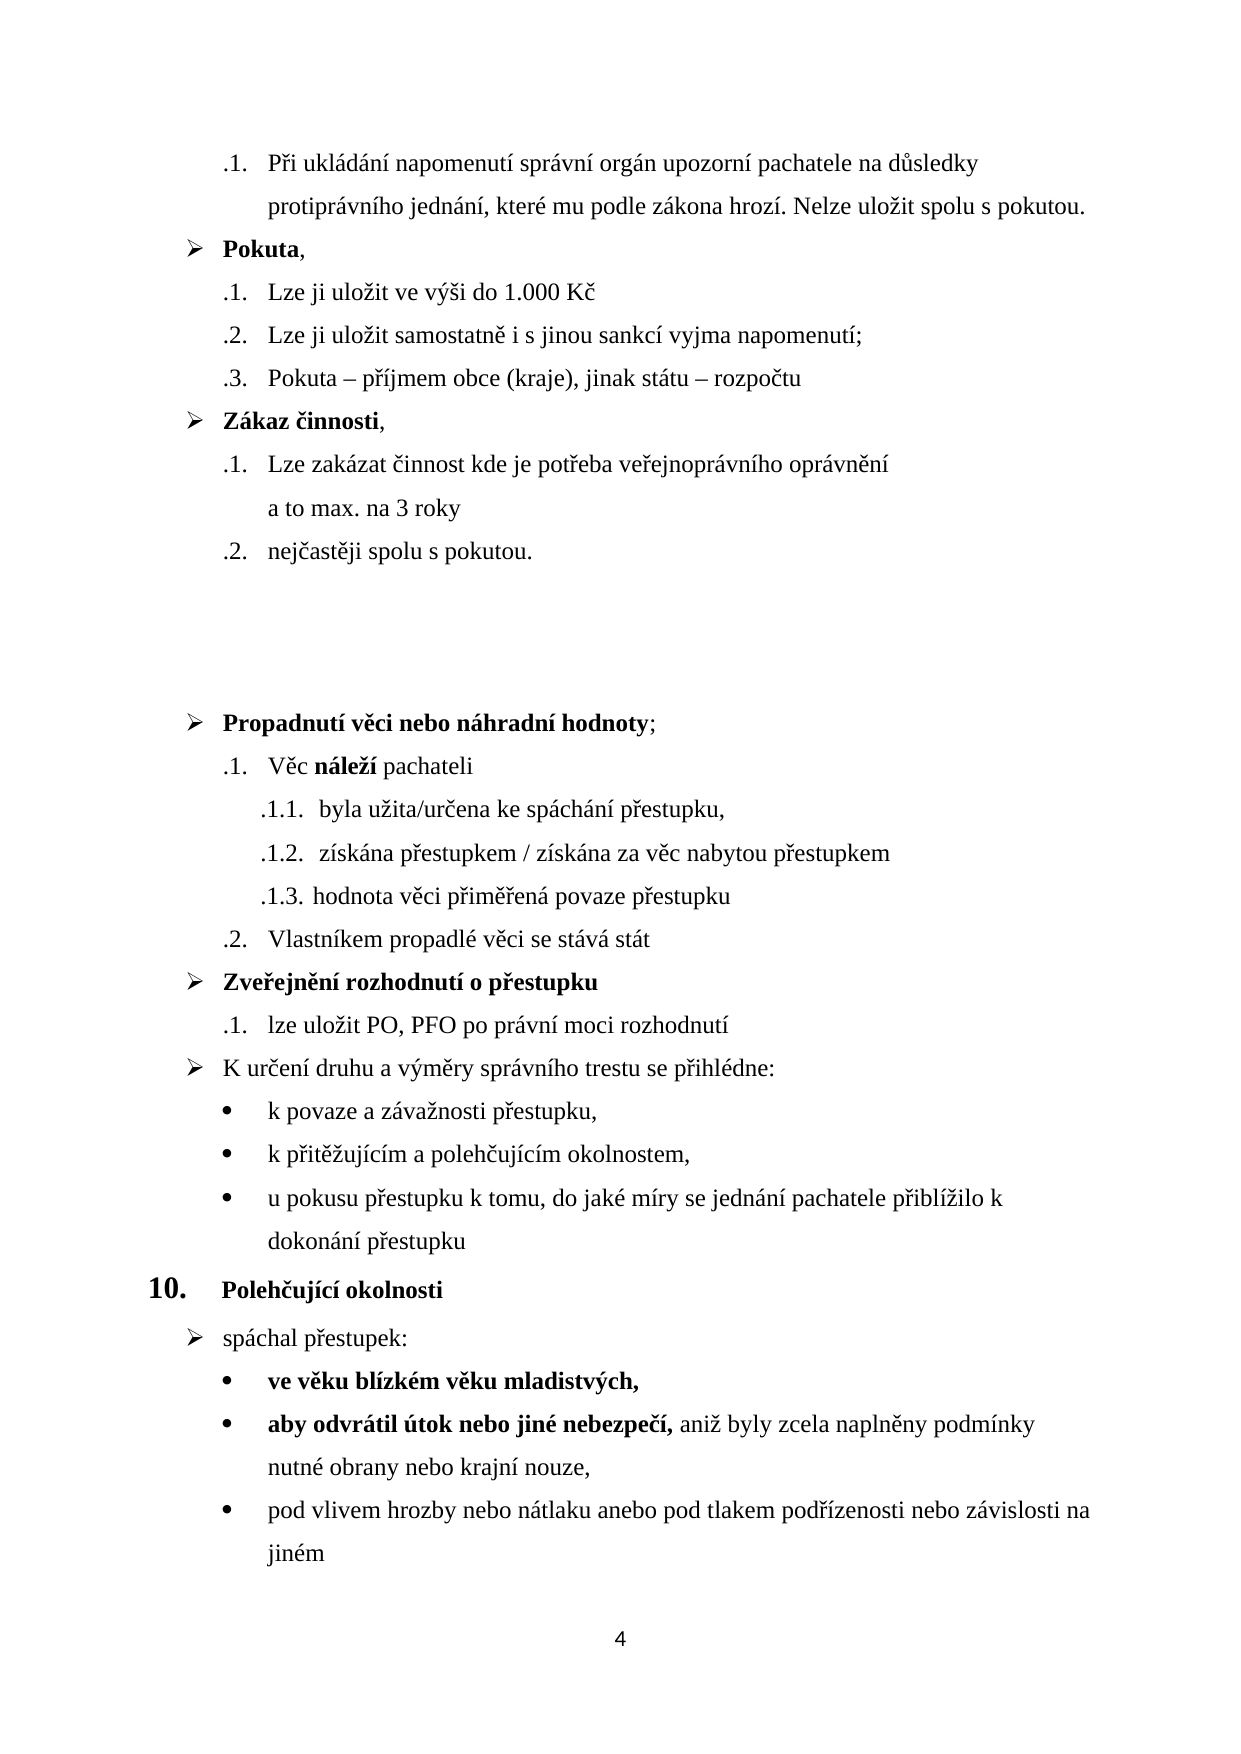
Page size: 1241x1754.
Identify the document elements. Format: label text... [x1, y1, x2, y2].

list Polehčující okolnosti [148, 1269, 1093, 1305]
list Lze ji uložit samostatně i s jinou sankcí vyjma napomenutí; [223, 320, 1093, 349]
list získána přestupkem / získána za věc nabytou přestupkem [260, 838, 1093, 866]
list Propadnutí věci nebo náhradní hodnoty; [185, 708, 1093, 737]
list ve věku blízkém věku mladistvých, [223, 1366, 1093, 1394]
list Zákaz činnosti, [185, 406, 1093, 435]
list byla užita/určena ke spáchání přestupku, [260, 794, 1093, 823]
list Pokuta – příjmem obce (kraje), jinak státu – rozpočtu [223, 363, 1093, 392]
list Lze zakázat činnost kde je potřeba veřejnoprávního oprávnění a to max. na 3 roky [223, 449, 1093, 521]
list aby odvrátil útok nebo jiné nebezpečí, aniž byly zcela naplněny podmínky nutné obrany nebo krajní nouze, [223, 1409, 1093, 1481]
list Pokuta, [185, 234, 1093, 263]
list pod vlivem hrozby nebo nátlaku anebo pod tlakem podřízenosti nebo závislosti na jiném [223, 1495, 1093, 1567]
list Zveřejnění rozhodnutí o přestupku [185, 967, 1093, 996]
list Lze ji uložit ve výši do 1.000 Kč [223, 277, 1093, 306]
list k přitěžujícím a polehčujícím okolnostem, [223, 1139, 1093, 1168]
list lze uložit PO, PFO po právní moci rozhodnutí [223, 1010, 1093, 1039]
list Věc náleží pachateli [223, 751, 1093, 780]
list K určení druhu a výměry správního trestu se přihlédne: [185, 1053, 1093, 1082]
list k povaze a závažnosti přestupku, [223, 1096, 1093, 1125]
list nejčastěji spolu s pokutou. [223, 536, 1093, 564]
list spáchal přestupek: [185, 1323, 1093, 1351]
list Vlastníkem propadlé věci se stává stát [223, 924, 1093, 953]
list hodnota věci přiměřená povaze přestupku [260, 881, 1093, 909]
list u pokusu přestupku k tomu, do jaké míry se jednání pachatele přiblížilo k dokonání přestupku [223, 1183, 1093, 1254]
list Při ukládání napomenutí správní orgán upozorní pachatele na důsledky protiprávního jednání, které mu podle zákona hrozí. Nelze uložit spolu s pokutou. [223, 148, 1093, 219]
